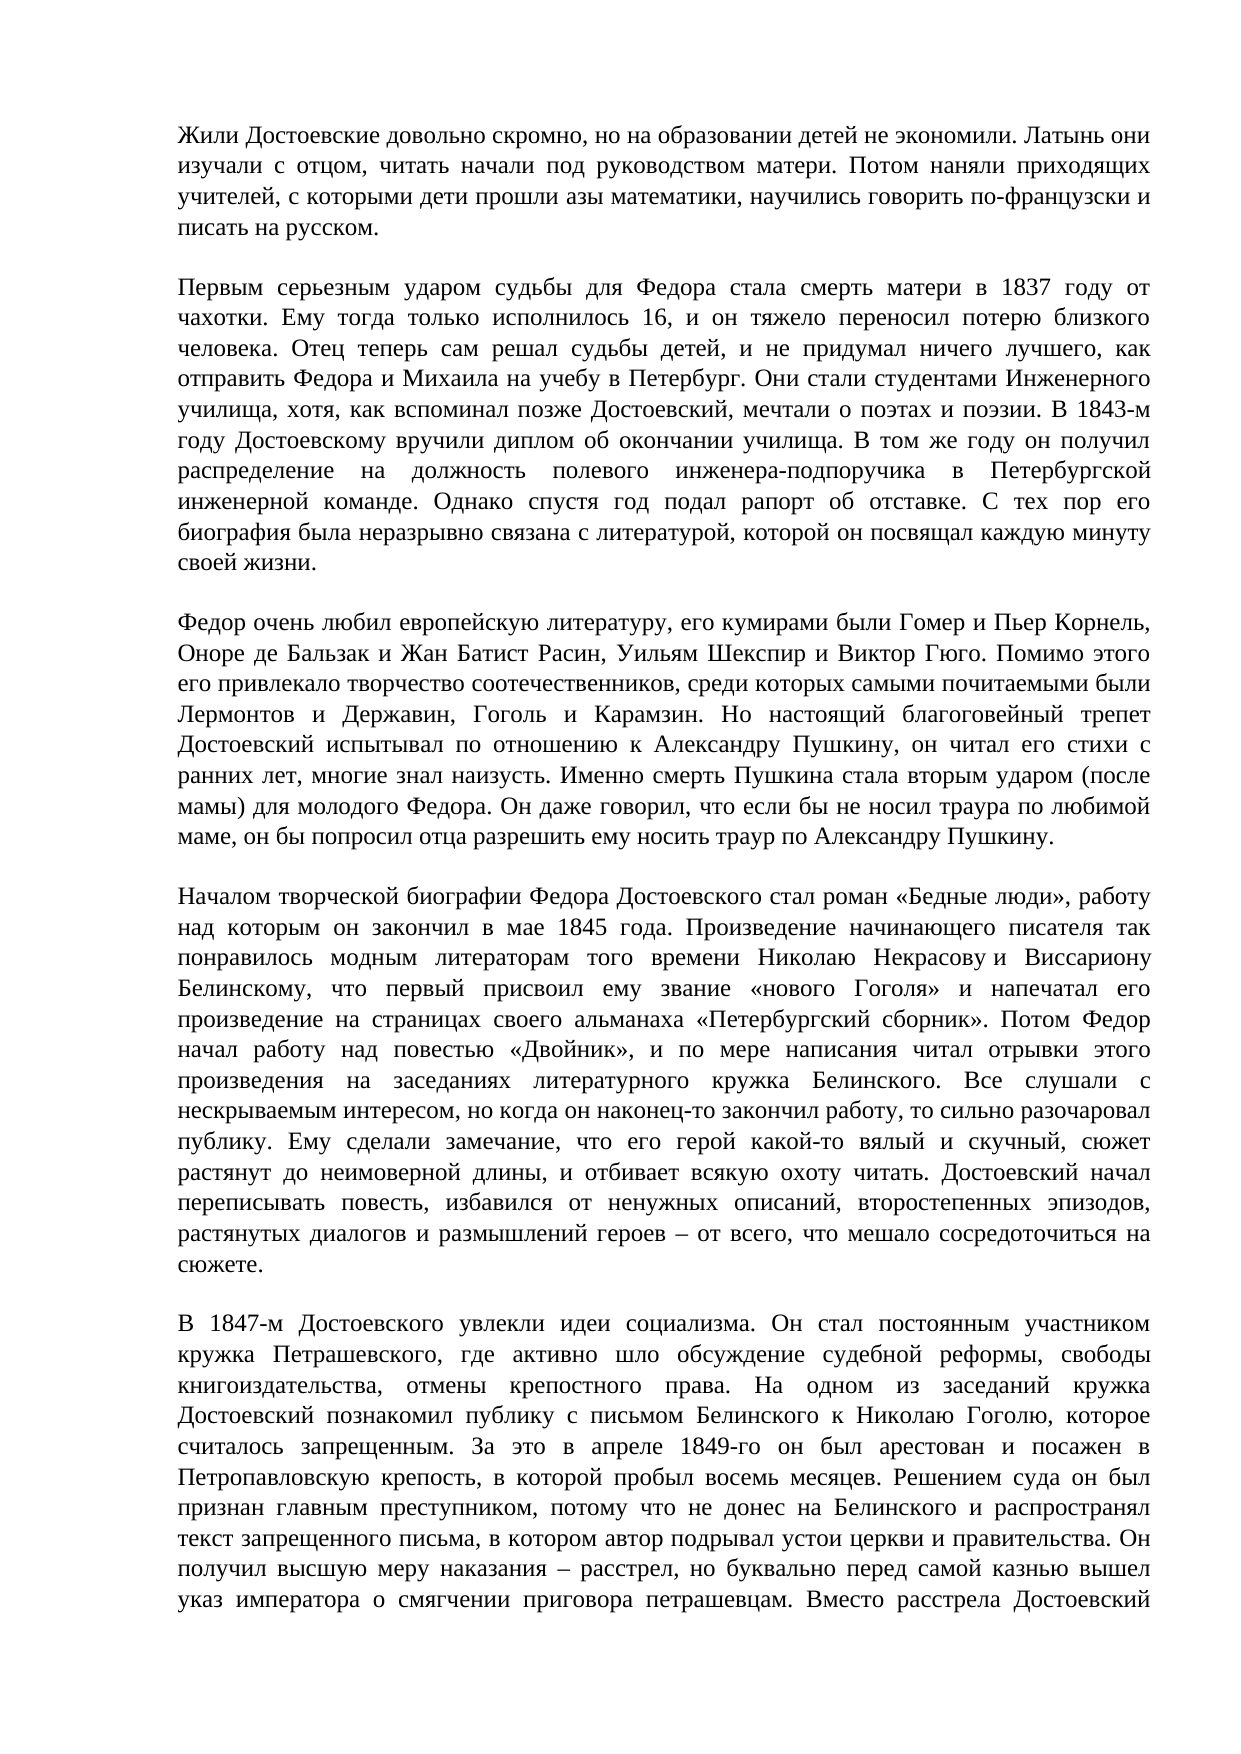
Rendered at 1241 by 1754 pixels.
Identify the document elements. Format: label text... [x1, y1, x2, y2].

text Началом творческой биографии Федора Достоевского стал роман «Бедные люди», работу над которым он закончил в мае 1845 года. Произведение начинающего писателя так понравилось модным литераторам того времени Николаю Некрасову и Виссариону Белинскому, что первый присвоил ему звание «нового Гоголя» и напечатал его произведение на страницах своего альманаха «Петербургский сборник». Потом Федор начал работу над повестью «Двойник», и по мере написания читал отрывки этого произведения на заседаниях литературного кружка Белинского. Все слушали с нескрываемым интересом, но когда он наконец-то закончил работу, то сильно разочаровал публику. Ему сделали замечание, что его герой какой-то вялый и скучный, сюжет растянут до неимоверной длины, и отбивает всякую охоту читать. Достоевский начал переписывать повесть, избавился от ненужных описаний, второстепенных эпизодов, растянутых диалогов и размышлений героев – от всего, что мешало сосредоточиться на сюжете. [177, 879, 1152, 1277]
text Федор очень любил европейскую литературу, его кумирами были Гомер и Пьер Корнель, Оноре де Бальзак и Жан Батист Расин, Уильям Шекспир и Виктор Гюго. Помимо этого его привлекало творчество соотечественников, среди которых самыми почитаемыми были Лермонтов и Державин, Гоголь и Карамзин. Но настоящий благоговейный трепет Достоевский испытывал по отношению к Александру Пушкину, он читал его стихи с ранних лет, многие знал наизусть. Именно смерть Пушкина стала вторым ударом (после мамы) для молодого Федора. Он даже говорил, что если бы не носил траура по любимой маме, он бы попросил отца разрешить ему носить траур по Александру Пушкину. [177, 605, 1152, 850]
text Жили Достоевские довольно скромно, но на образовании детей не экономили. Латынь они изучали с отцом, читать начали под руководством матери. Потом наняли приходящих учителей, с которыми дети прошли азы математики, научились говорить по-французски и писать на русском. [177, 118, 1152, 241]
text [177, 1307, 1152, 1613]
text Первым серьезным ударом судьбы для Федора стала смерть матери в 1837 году от чахотки. Ему тогда только исполнилось 16, и он тяжело переносил потерю близкого человека. Отец теперь сам решал судьбы детей, и не придумал ничего лучшего, как отправить Федора и Михаила на учебу в Петербург. Они стали студентами Инженерного училища, хотя, как вспоминал позже Достоевский, мечтали о поэтах и поэзии. В 1843-м году Достоевскому вручили диплом об окончании училища. В том же году он получил распределение на должность полевого инженера-подпоручика в Петербургской инженерной команде. Однако спустя год подал рапорт об отставке. С тех пор его биография была неразрывно связана с литературой, которой он посвящал каждую минуту своей жизни. [177, 270, 1152, 576]
